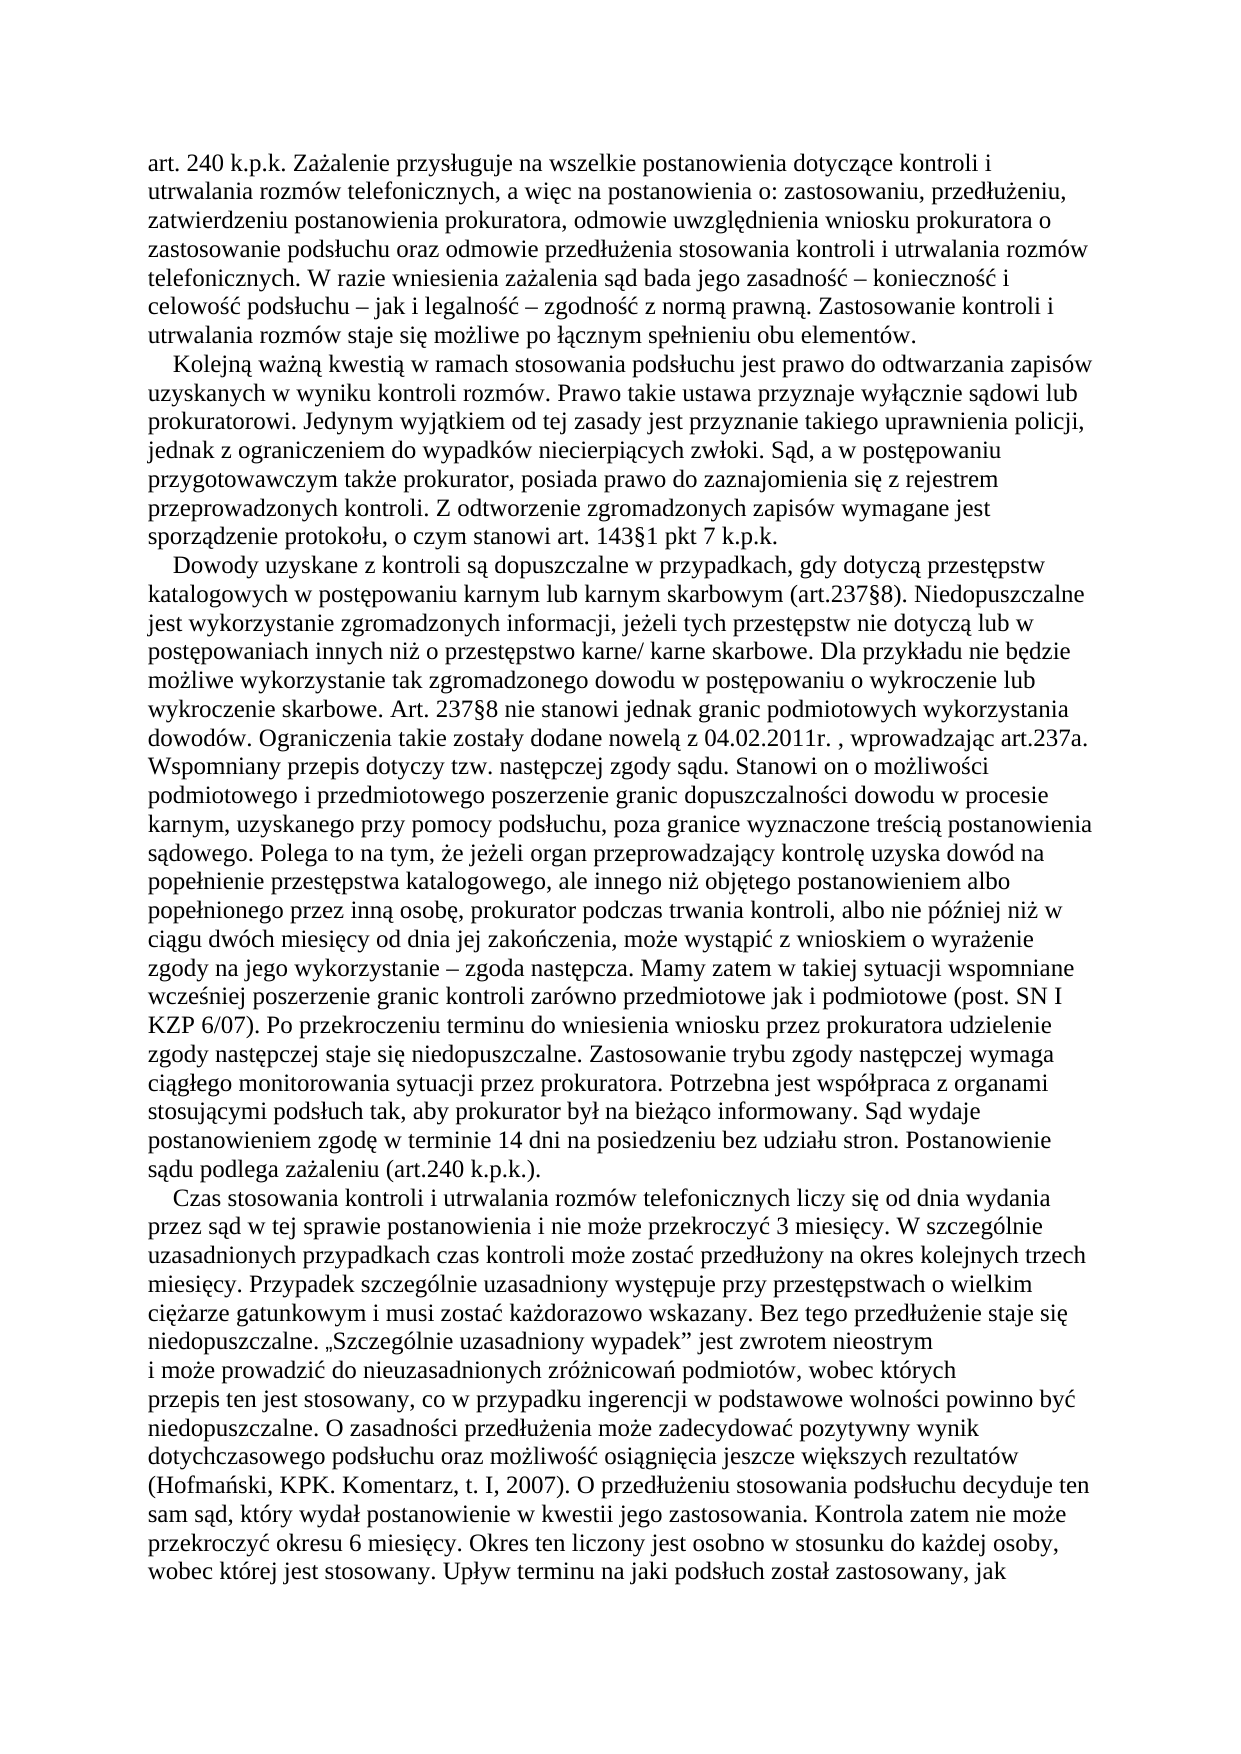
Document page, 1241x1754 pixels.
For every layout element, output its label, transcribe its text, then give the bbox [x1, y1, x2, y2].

text i może prowadzić do nieuzasadnionych zróżnicowań podmiotów, wobec których [148, 1355, 1093, 1384]
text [148, 148, 1093, 349]
text Dowody uzyskane z kontroli są dopuszczalne w przypadkach, gdy dotyczą przestępstw katalogowych w postępowaniu karnym lub karnym skarbowym (art.237§8). Niedopuszczalne jest wykorzystanie zgromadzonych informacji, jeżeli tych przestępstw nie dotyczą lub w postępowaniach innych niż o przestępstwo karne/ karne skarbowe. Dla przykładu nie będzie możliwe wykorzystanie tak zgromadzonego dowodu w postępowaniu o wykroczenie lub wykroczenie skarbowe. Art. 237§8 nie stanowi jednak granic podmiotowych wykorzystania dowodów. Ograniczenia takie zostały dodane nowelą z 04.02.2011r. , wprowadzając art.237a. Wspomniany przepis dotyczy tzw. następczej zgody sądu. Stanowi on o możliwości podmiotowego i przedmiotowego poszerzenie granic dopuszczalności dowodu w procesie karnym, uzyskanego przy pomocy podsłuchu, poza granice wyznaczone treścią postanowienia sądowego. Polega to na tym, że jeżeli organ przeprowadzający kontrolę uzyska dowód na popełnienie przestępstwa katalogowego, ale innego niż objętego postanowieniem albo popełnionego przez inną osobę, prokurator podczas trwania kontroli, albo nie później niż w ciągu dwóch miesięcy od dnia jej zakończenia, może wystąpić z wnioskiem o wyrażenie zgody na jego wykorzystanie – zgoda następcza. Mamy zatem w takiej sytuacji wspomniane wcześniej poszerzenie granic kontroli zarówno przedmiotowe jak i podmiotowe (post. SN I KZP 6/07). Po przekroczeniu terminu do wniesienia wniosku przez prokuratora udzielenie zgody następczej staje się niedopuszczalne. Zastosowanie trybu zgody następczej wymaga ciągłego monitorowania sytuacji przez prokuratora. Potrzebna jest współpraca z organami stosującymi podsłuch tak, aby prokurator był na bieżąco informowany. Sąd wydaje postanowieniem zgodę w terminie 14 dni na posiedzeniu bez udziału stron. Postanowienie sądu podlega zażaleniu (art.240 k.p.k.). [148, 550, 1093, 1183]
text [148, 1384, 1093, 1585]
text Czas stosowania kontroli i utrwalania rozmów telefonicznych liczy się od dnia wydania przez sąd w tej sprawie postanowienia i nie może przekroczyć 3 miesięcy. W szczególnie uzasadnionych przypadkach czas kontroli może zostać przedłużony na okres kolejnych trzech miesięcy. Przypadek szczególnie uzasadniony występuje przy przestępstwach o wielkim ciężarze gatunkowym i musi zostać każdorazowo wskazany. Bez tego przedłużenie staje się niedopuszczalne. „Szczególnie uzasadniony wypadek” jest zwrotem nieostrym [148, 1183, 1093, 1355]
text Kolejną ważną kwestią w ramach stosowania podsłuchu jest prawo do odtwarzania zapisów uzyskanych w wyniku kontroli rozmów. Prawo takie ustawa przyznaje wyłącznie sądowi lub prokuratorowi. Jedynym wyjątkiem od tej zasady jest przyznanie takiego uprawnienia policji, jednak z ograniczeniem do wypadków niecierpiących zwłoki. Sąd, a w postępowaniu przygotowawczym także prokurator, posiada prawo do zaznajomienia się z rejestrem przeprowadzonych kontroli. Z odtworzenie zgromadzonych zapisów wymagane jest sporządzenie protokołu, o czym stanowi art. 143§1 pkt 7 k.p.k. [148, 349, 1093, 550]
